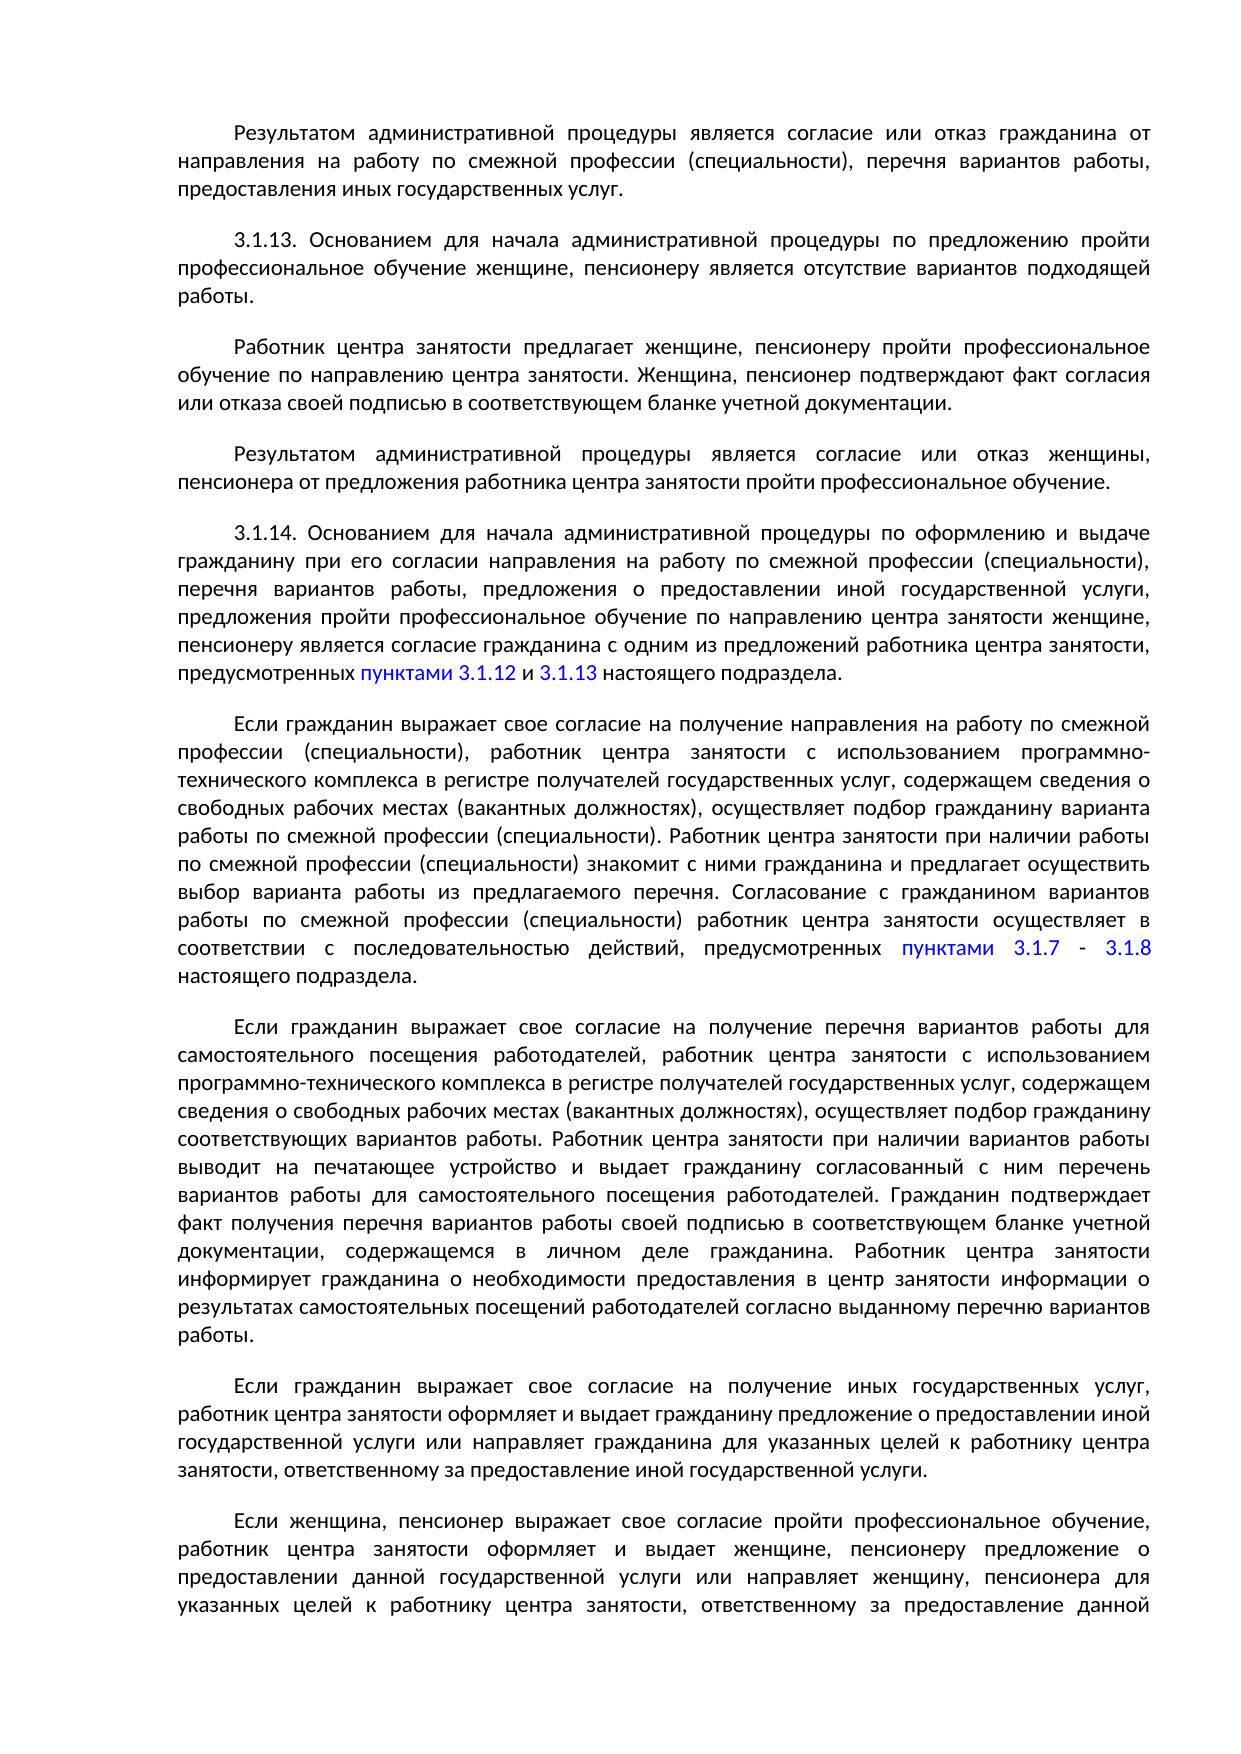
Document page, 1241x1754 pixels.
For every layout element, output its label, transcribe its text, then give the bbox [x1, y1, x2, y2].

text 3.1.14. Основанием для начала административной процедуры по оформлению и выдаче гражданину при его согласии направления на работу по смежной профессии (специальности), перечня вариантов работы, предложения о предоставлении иной государственной услуги, предложения пройти профессиональное обучение по направлению центра занятости женщине, пенсионеру является согласие гражданина с одним из предложений работника центра занятости, предусмотренных пунктами 3.1.12 и 3.1.13 настоящего подраздела. [177, 518, 1152, 686]
text 3.1.13. Основанием для начала административной процедуры по предложению пройти профессиональное обучение женщине, пенсионеру является отсутствие вариантов подходящей работы. [177, 225, 1152, 309]
text Работник центра занятости предлагает женщине, пенсионеру пройти профессиональное обучение по направлению центра занятости. Женщина, пенсионер подтверждают факт согласия или отказа своей подписью в соответствующем бланке учетной документации. [177, 332, 1152, 416]
text Результатом административной процедуры является согласие или отказ гражданина от направления на работу по смежной профессии (специальности), перечня вариантов работы, предоставления иных государственных услуг. [177, 118, 1152, 202]
text Результатом административной процедуры является согласие или отказ женщины, пенсионера от предложения работника центра занятости пройти профессиональное обучение. [177, 439, 1152, 495]
text Если гражданин выражает свое согласие на получение иных государственных услуг, работник центра занятости оформляет и выдает гражданину предложение о предоставлении иной государственной услуги или направляет гражданина для указанных целей к работнику центра занятости, ответственному за предоставление иной государственной услуги. [177, 1371, 1152, 1483]
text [177, 1506, 1152, 1618]
text Если гражданин выражает свое согласие на получение направления на работу по смежной профессии (специальности), работник центра занятости с использованием программно-технического комплекса в регистре получателей государственных услуг, содержащем сведения о свободных рабочих местах (вакантных должностях), осуществляет подбор гражданину варианта работы по смежной профессии (специальности). Работник центра занятости при наличии работы по смежной профессии (специальности) знакомит с ними гражданина и предлагает осуществить выбор варианта работы из предлагаемого перечня. Согласование с гражданином вариантов работы по смежной профессии (специальности) работник центра занятости осуществляет в соответствии с последовательностью действий, предусмотренных пунктами 3.1.7 - 3.1.8 настоящего подраздела. [177, 709, 1152, 989]
text Если гражданин выражает свое согласие на получение перечня вариантов работы для самостоятельного посещения работодателей, работник центра занятости с использованием программно-технического комплекса в регистре получателей государственных услуг, содержащем сведения о свободных рабочих местах (вакантных должностях), осуществляет подбор гражданину соответствующих вариантов работы. Работник центра занятости при наличии вариантов работы выводит на печатающее устройство и выдает гражданину согласованный с ним перечень вариантов работы для самостоятельного посещения работодателей. Гражданин подтверждает факт получения перечня вариантов работы своей подписью в соответствующем бланке учетной документации, содержащемся в личном деле гражданина. Работник центра занятости информирует гражданина о необходимости предоставления в центр занятости информации о результатах самостоятельных посещений работодателей согласно выданному перечню вариантов работы. [177, 1012, 1152, 1348]
